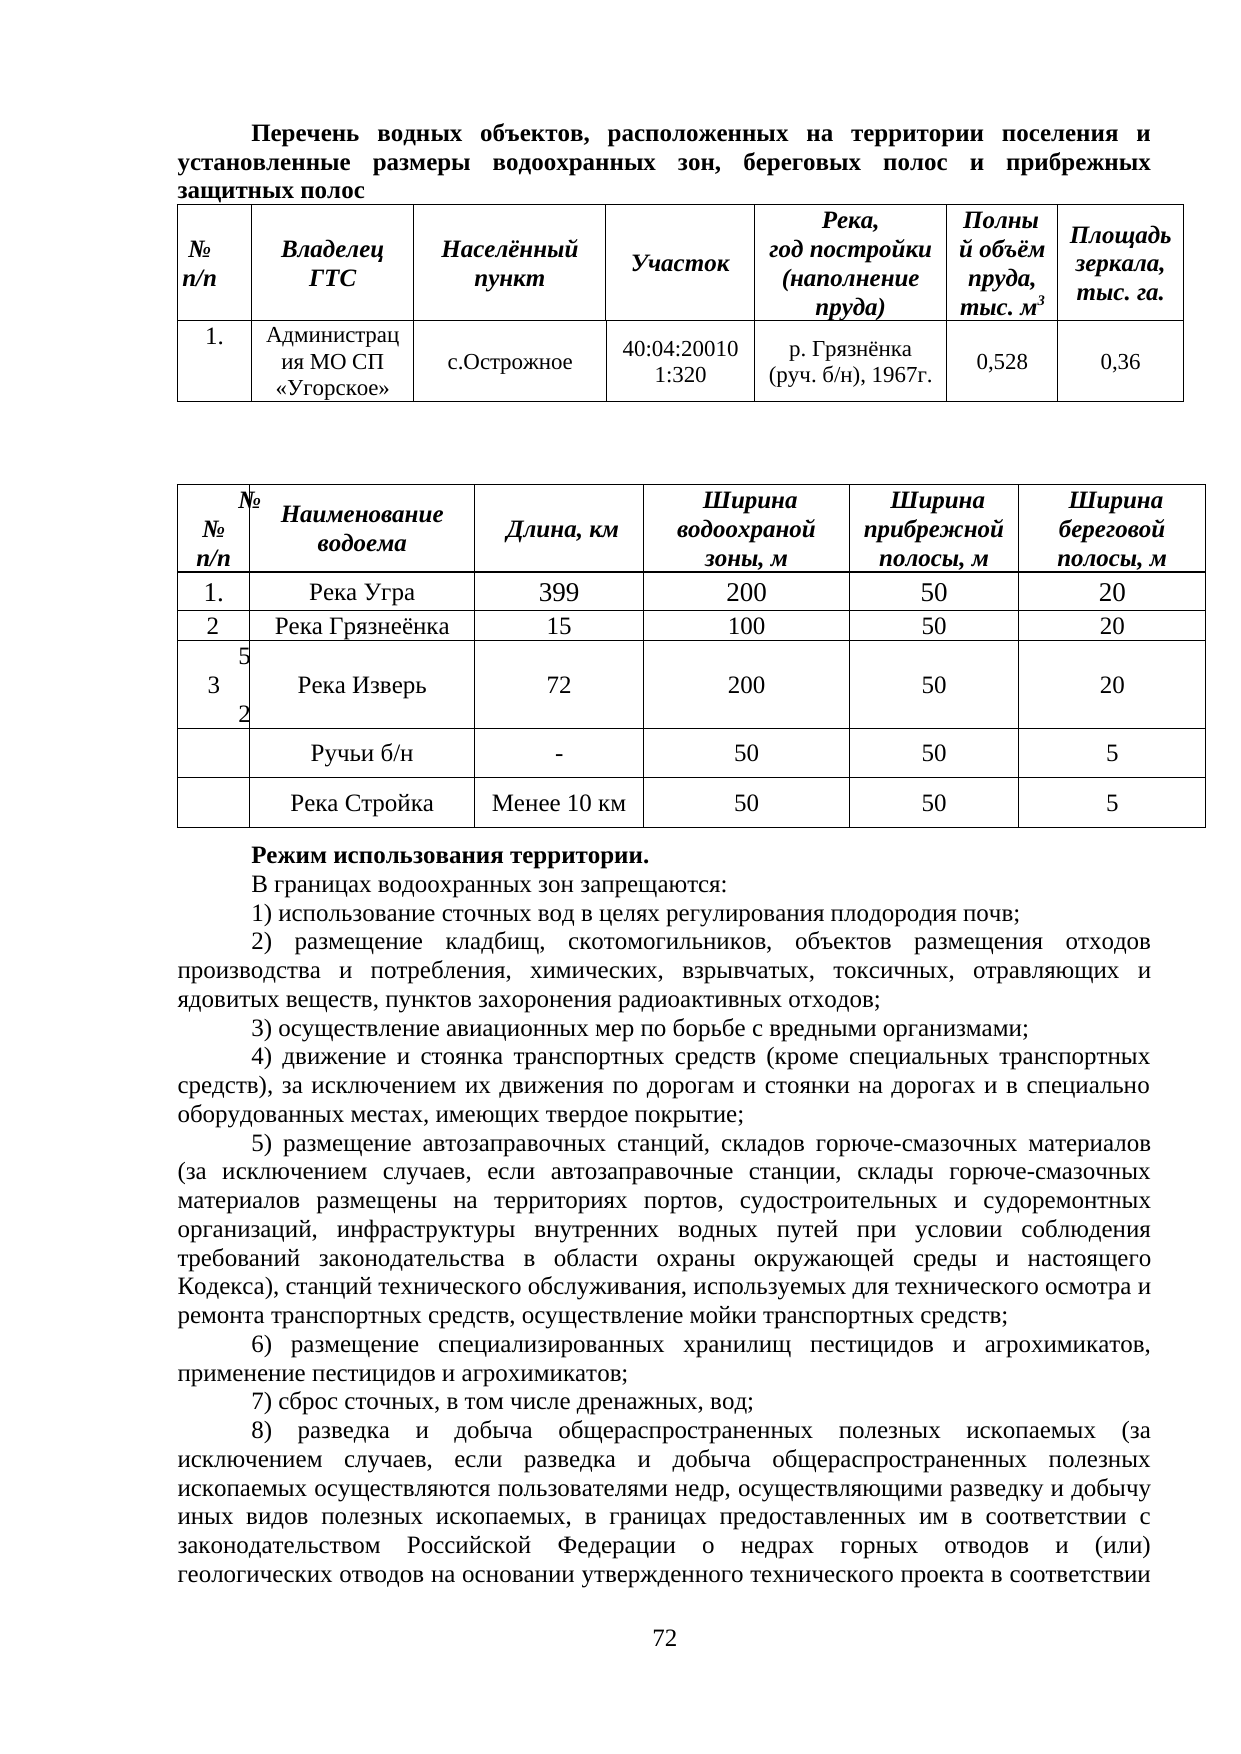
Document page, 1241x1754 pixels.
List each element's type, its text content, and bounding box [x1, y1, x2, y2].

text В границах водоохранных зон запрещаются: [177, 869, 1152, 898]
table_cell 1. [178, 573, 249, 610]
table_header Река, год постройки (наполнение пруда) [755, 205, 946, 320]
table_cell 0,36 [1058, 321, 1183, 401]
table_cell 50 [644, 778, 849, 827]
text 7) сброс сточных, в том числе дренажных, вод; [177, 1386, 1152, 1415]
table_header Владелец ГТС [252, 205, 413, 320]
table_header Участок [606, 205, 754, 320]
table_cell 50 [644, 729, 849, 777]
text Перечень водных объектов, расположенных на территории поселения и установленные размеры водоохранных зон, береговых полос и прибрежных защитных полос [177, 118, 1152, 204]
table_cell 50 [850, 641, 1018, 727]
table_header Населённый пункт [414, 205, 605, 320]
table_cell 1. [178, 321, 251, 401]
table_cell 399 [475, 573, 643, 610]
table_cell Река Угра [250, 573, 474, 610]
table_cell с.Острожное [414, 321, 606, 401]
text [177, 1415, 1152, 1588]
table_cell 5 [1019, 729, 1205, 777]
table_cell Река Изверь [250, 641, 474, 727]
table_cell 50 [850, 778, 1018, 827]
text 4) движение и стоянка транспортных средств (кроме специальных транспортных средств), за исключением их движения по дорогам и стоянки на дорогах и в специально оборудованных местах, имеющих твердое покрытие; [177, 1041, 1152, 1128]
table_cell [178, 729, 249, 777]
table_cell 20 [1019, 641, 1205, 727]
table_cell 15 [475, 611, 643, 640]
table_cell 0,528 [947, 321, 1057, 401]
table_cell 5 [1019, 778, 1205, 827]
table_cell Река Стройка [250, 778, 474, 827]
table_cell Ручьи б/н [250, 729, 474, 777]
table_header Ширина водоохраной зоны, м [644, 485, 849, 571]
text 5) размещение автозаправочных станций, складов горюче-смазочных материалов (за исключением случаев, если автозаправочные станции, склады горюче-смазочных материалов размещены на территориях портов, судостроительных и судоремонтных организаций, инфраструктуры внутренних водных путей при условии соблюдения требований законодательства в области охраны окружающей среды и настоящего Кодекса), станций технического обслуживания, используемых для технического осмотра и ремонта транспортных средств, осуществление мойки транспортных средств; [177, 1128, 1152, 1329]
text 2) размещение кладбищ, скотомогильников, объектов размещения отходов производства и потребления, химических, взрывчатых, токсичных, отравляющих и ядовитых веществ, пунктов захоронения радиоактивных отходов; [177, 926, 1152, 1013]
table_header Площадь зеркала, тыс. га. [1058, 205, 1183, 320]
table_cell 20 [1019, 573, 1205, 610]
table_cell 50 [850, 611, 1018, 640]
table_cell 20 [1019, 611, 1205, 640]
table_cell 40:04:200101:320 [607, 321, 754, 401]
table_cell 50 [850, 573, 1018, 610]
table_cell - [475, 729, 643, 777]
text 3) осуществление авиационных мер по борьбе с вредными организмами; [177, 1013, 1152, 1041]
table_cell 53 2 [178, 641, 249, 727]
table_header Длина, км [475, 485, 643, 571]
table_header № п/п [178, 205, 251, 320]
table_header №№ п/п [178, 485, 249, 571]
table_cell 2 [178, 611, 249, 640]
text 1) использование сточных вод в целях регулирования плодородия почв; [177, 898, 1152, 926]
table_cell Река Грязнеёнка [250, 611, 474, 640]
table_cell р. Грязнёнка (руч. б/н), 1967г. [755, 321, 946, 401]
table_cell 100 [644, 611, 849, 640]
table_cell 50 [850, 729, 1018, 777]
table_header Ширина прибрежной полосы, м [850, 485, 1018, 571]
table_cell 200 [644, 641, 849, 727]
table_header Полный объём пруда, тыс. м3 [947, 205, 1057, 320]
table_cell 72 [475, 641, 643, 727]
table_cell Менее 10 км [475, 778, 643, 827]
table_header Ширина береговой полосы, м [1019, 485, 1205, 571]
table_cell Администрация МО СП «Угорское» [252, 321, 413, 401]
text Режим использования территории. [177, 840, 1152, 869]
text 6) размещение специализированных хранилищ пестицидов и агрохимикатов, применение пестицидов и агрохимикатов; [177, 1329, 1152, 1386]
table_header Наименование водоема [250, 485, 474, 571]
table_cell 200 [644, 573, 849, 610]
table_cell [178, 778, 249, 827]
